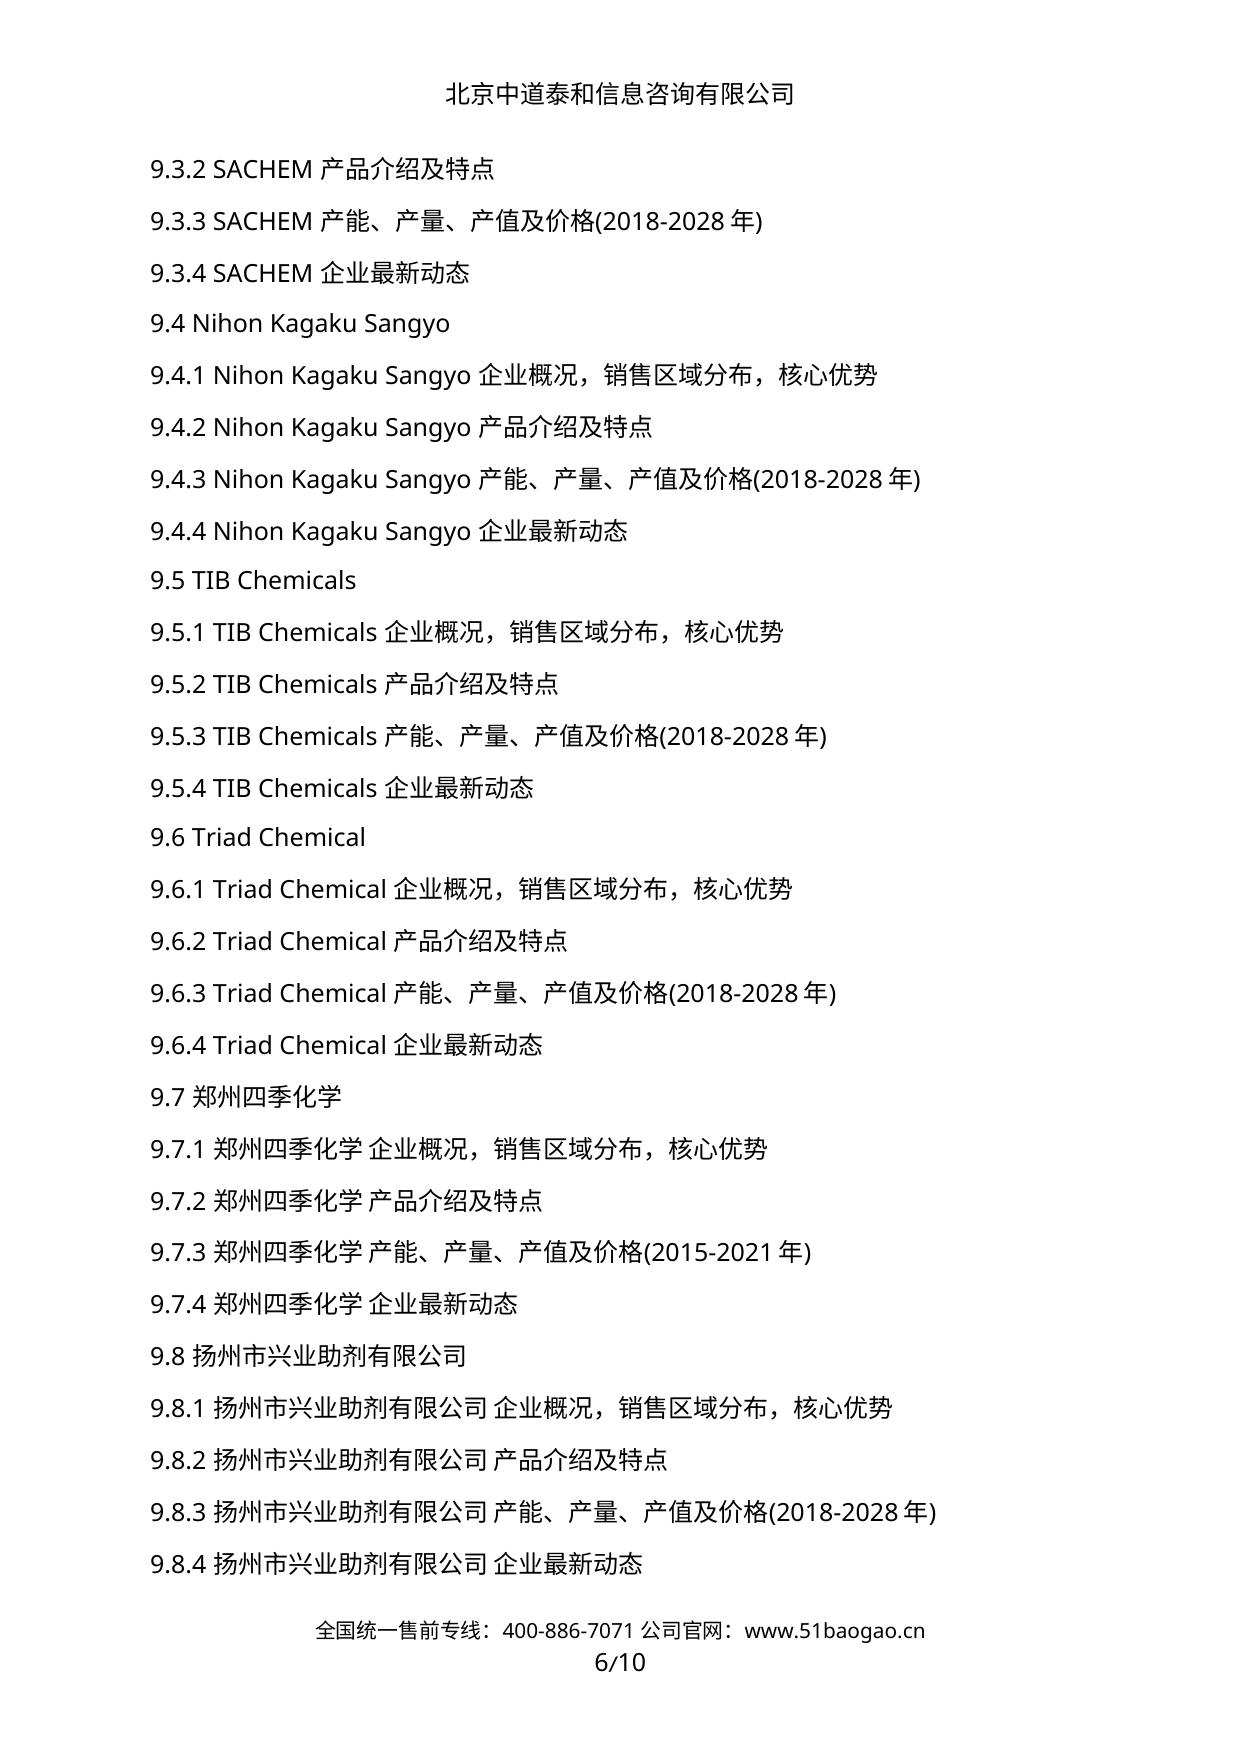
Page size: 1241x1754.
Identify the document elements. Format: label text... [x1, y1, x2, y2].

text 9.6.3 Triad Chemical 产能、产量、产值及价格(2018-2028年) [150, 973, 1090, 1010]
text 9.8.3 扬州市兴业助剂有限公司 产能、产量、产值及价格(2018-2028年) [150, 1492, 1090, 1528]
text 9.4.1 Nihon Kagaku Sangyo 企业概况，销售区域分布，核心优势 [150, 355, 1090, 392]
text 9.7.1 郑州四季化学 企业概况，销售区域分布，核心优势 [150, 1129, 1090, 1165]
text 9.3.3 SACHEM 产能、产量、产值及价格(2018-2028年) [150, 202, 1090, 238]
text 9.6.1 Triad Chemical 企业概况，销售区域分布，核心优势 [150, 870, 1090, 906]
text 9.8 扬州市兴业助剂有限公司 [150, 1337, 1090, 1373]
text 9.5.3 TIB Chemicals 产能、产量、产值及价格(2018-2028年) [150, 716, 1090, 752]
text 9.3.2 SACHEM 产品介绍及特点 [150, 150, 1090, 186]
text 9.5 TIB Chemicals [150, 563, 1090, 597]
text 9.6.2 Triad Chemical 产品介绍及特点 [150, 922, 1090, 958]
text 9.7.2 郑州四季化学 产品介绍及特点 [150, 1181, 1090, 1217]
text 9.6.4 Triad Chemical 企业最新动态 [150, 1025, 1090, 1062]
text 9.8.1 扬州市兴业助剂有限公司 企业概况，销售区域分布，核心优势 [150, 1388, 1090, 1425]
text 9.5.1 TIB Chemicals 企业概况，销售区域分布，核心优势 [150, 612, 1090, 649]
text 9.7.4 郑州四季化学 企业最新动态 [150, 1285, 1090, 1321]
text 9.5.2 TIB Chemicals 产品介绍及特点 [150, 664, 1090, 701]
text 9.7 郑州四季化学 [150, 1077, 1090, 1113]
text 9.3.4 SACHEM 企业最新动态 [150, 254, 1090, 290]
text 9.7.3 郑州四季化学 产能、产量、产值及价格(2015-2021年) [150, 1233, 1090, 1269]
text 9.6 Triad Chemical [150, 820, 1090, 854]
text 9.4.3 Nihon Kagaku Sangyo 产能、产量、产值及价格(2018-2028年) [150, 459, 1090, 495]
text 9.4.2 Nihon Kagaku Sangyo 产品介绍及特点 [150, 407, 1090, 443]
text 9.8.2 扬州市兴业助剂有限公司 产品介绍及特点 [150, 1440, 1090, 1477]
text 9.5.4 TIB Chemicals 企业最新动态 [150, 768, 1090, 804]
text 9.4.4 Nihon Kagaku Sangyo 企业最新动态 [150, 511, 1090, 547]
text 9.8.4 扬州市兴业助剂有限公司 企业最新动态 [150, 1544, 1090, 1580]
text 9.4 Nihon Kagaku Sangyo [150, 306, 1090, 340]
